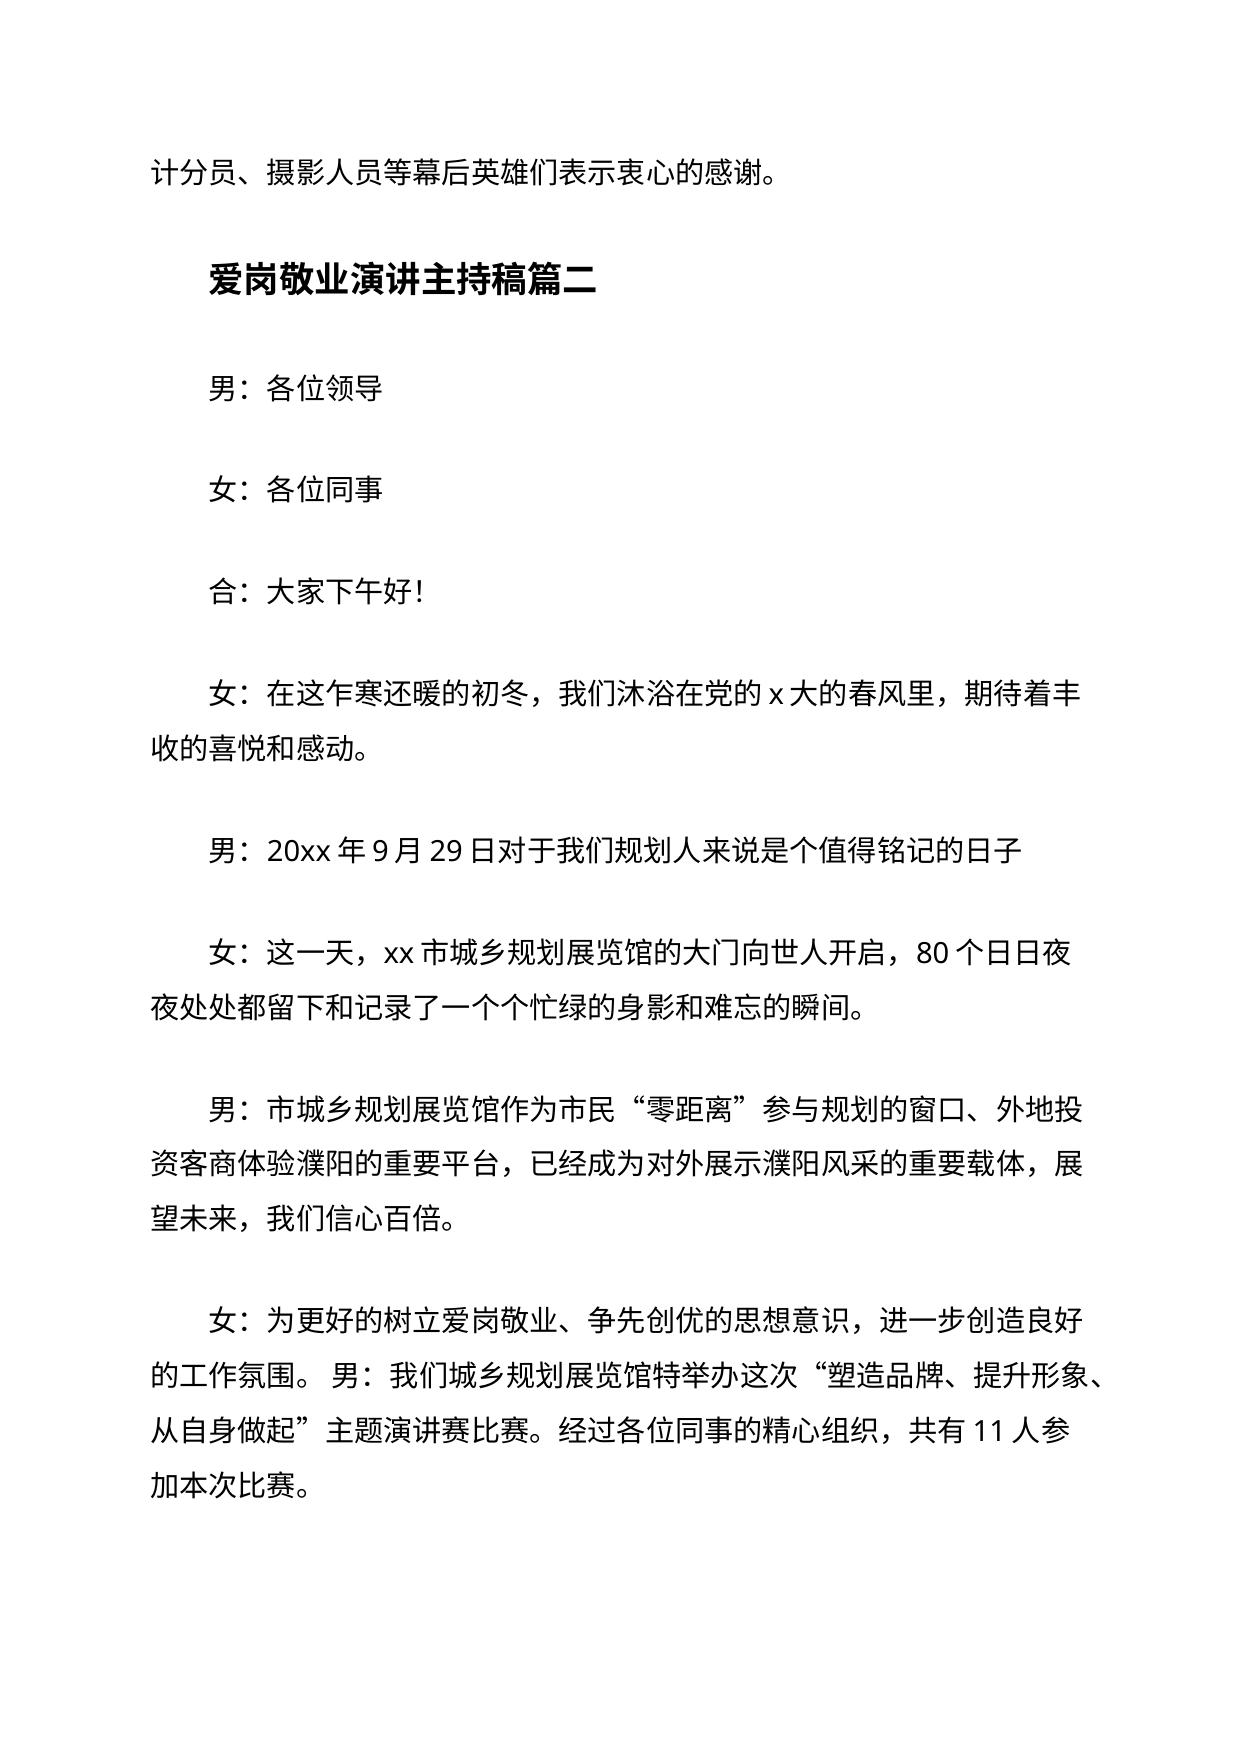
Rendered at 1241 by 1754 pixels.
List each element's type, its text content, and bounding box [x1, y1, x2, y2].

text 男：市城乡规划展览馆作为市民“零距离”参与规划的窗口、外地投资客商体验濮阳的重要平台，已经成为对外展示濮阳风采的重要载体，展望未来，我们信心百倍。 [150, 1086, 1090, 1238]
text 合：大家下午好！ [150, 569, 1090, 611]
text 爱岗敬业演讲主持稿篇二 [150, 252, 1090, 303]
text 女：各位同事 [150, 467, 1090, 509]
text 女：在这乍寒还暖的初冬，我们沐浴在党的x大的春风里，期待着丰收的喜悦和感动。 [150, 671, 1090, 768]
text 女：为更好的树立爱岗敬业、争先创优的思想意识，进一步创造良好的工作氛围。 男：我们城乡规划展览馆特举办这次“塑造品牌、提升形象、从自身做起”主题演讲赛比赛。经过各位同事的精心组织，共有11人参加本次比赛。 [150, 1298, 1090, 1505]
text 男：20xx年9月29日对于我们规划人来说是个值得铭记的日子 [150, 827, 1090, 870]
text 男：各位领导 [150, 365, 1090, 407]
text 女：这一天，xx市城乡规划展览馆的大门向世人开启，80个日日夜夜处处都留下和记录了一个个忙绿的身影和难忘的瞬间。 [150, 929, 1090, 1027]
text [150, 150, 1090, 192]
